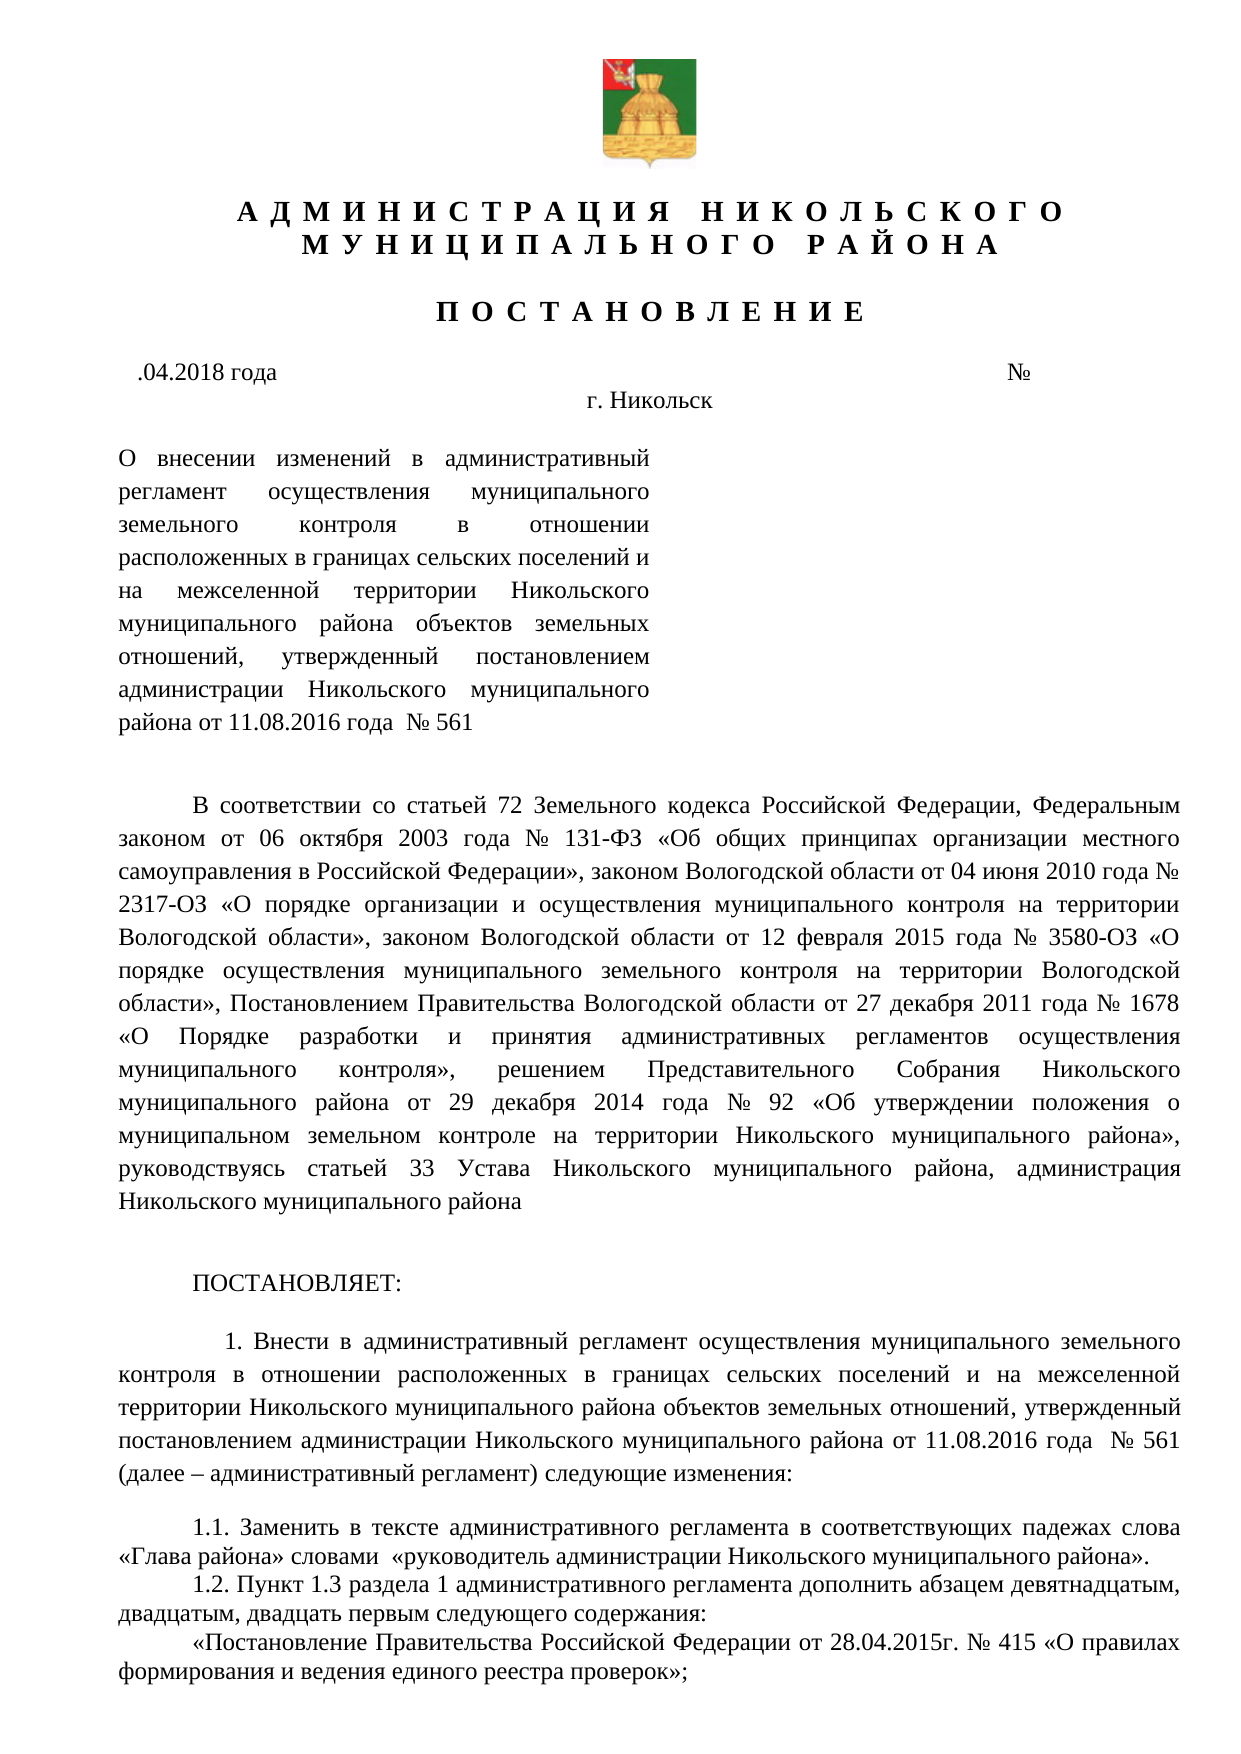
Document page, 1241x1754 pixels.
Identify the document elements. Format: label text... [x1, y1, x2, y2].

text В соответствии со статьей 72 Земельного кодекса Российской Федерации, Федеральным законом от 06 октября 2003 года № 131-ФЗ «Об общих принципах организации местного самоуправления в Российской Федерации», законом Вологодской области от 04 июня 2010 года № 2317-ОЗ «О порядке организации и осуществления муниципального контроля на территории Вологодской области», законом Вологодской области от 12 февраля 2015 года № 3580-ОЗ «О порядке осуществления муниципального земельного контроля на территории Вологодской области», Постановлением Правительства Вологодской области от 27 декабря 2011 года № 1678 «О Порядке разработки и принятия административных регламентов осуществления муниципального контроля», решением Представительного Собрания Никольского муниципального района от 29 декабря 2014 года № 92 «Об утверждении положения о муниципальном земельном контроле на территории Никольского муниципального района», руководствуясь статьей 33 Устава Никольского муниципального района, администрация Никольского муниципального района [118, 790, 1181, 1215]
text ПОСТАНОВЛЕНИЕ [118, 294, 1181, 328]
text О внесении изменений в административный регламент осуществления муниципального земельного контроля в отношении расположенных в границах сельских поселений и на межселенной территории Никольского муниципального района объектов земельных отношений, утвержденный постановлением администрации Никольского муниципального района от 11.08.2016 года № 561 [118, 443, 650, 736]
text 1.1. Заменить в тексте административного регламента в соответствующих падежах слова «Глава района» словами «руководитель администрации Никольского муниципального района». [118, 1512, 1181, 1569]
text 1. Внести в административный регламент осуществления муниципального земельного контроля в отношении расположенных в границах сельских поселений и на межселенной территории Никольского муниципального района объектов земельных отношений, утвержденный постановлением администрации Никольского муниципального района от 11.08.2016 года № 561 (далее – административный регламент) следующие изменения: [118, 1326, 1181, 1487]
text АДМИНИСТРАЦИЯ НИКОЛЬСКОГО [118, 194, 1181, 227]
text «Постановление Правительства Российской Федерации от 28.04.2015г. № 415 «О правилах формирования и ведения единого реестра проверок»; [118, 1627, 1181, 1684]
text г. Никольск [118, 385, 1181, 414]
text МУНИЦИПАЛЬНОГО РАЙОНА [118, 227, 1181, 261]
text .04.2018 года № [118, 357, 1181, 385]
text 1.2. Пункт 1.3 раздела 1 административного регламента дополнить абзацем девятнадцатым, двадцатым, двадцать первым следующего содержания: [118, 1569, 1181, 1627]
text ПОСТАНОВЛЯЕТ: [118, 1268, 1181, 1297]
picture [602, 59, 697, 169]
